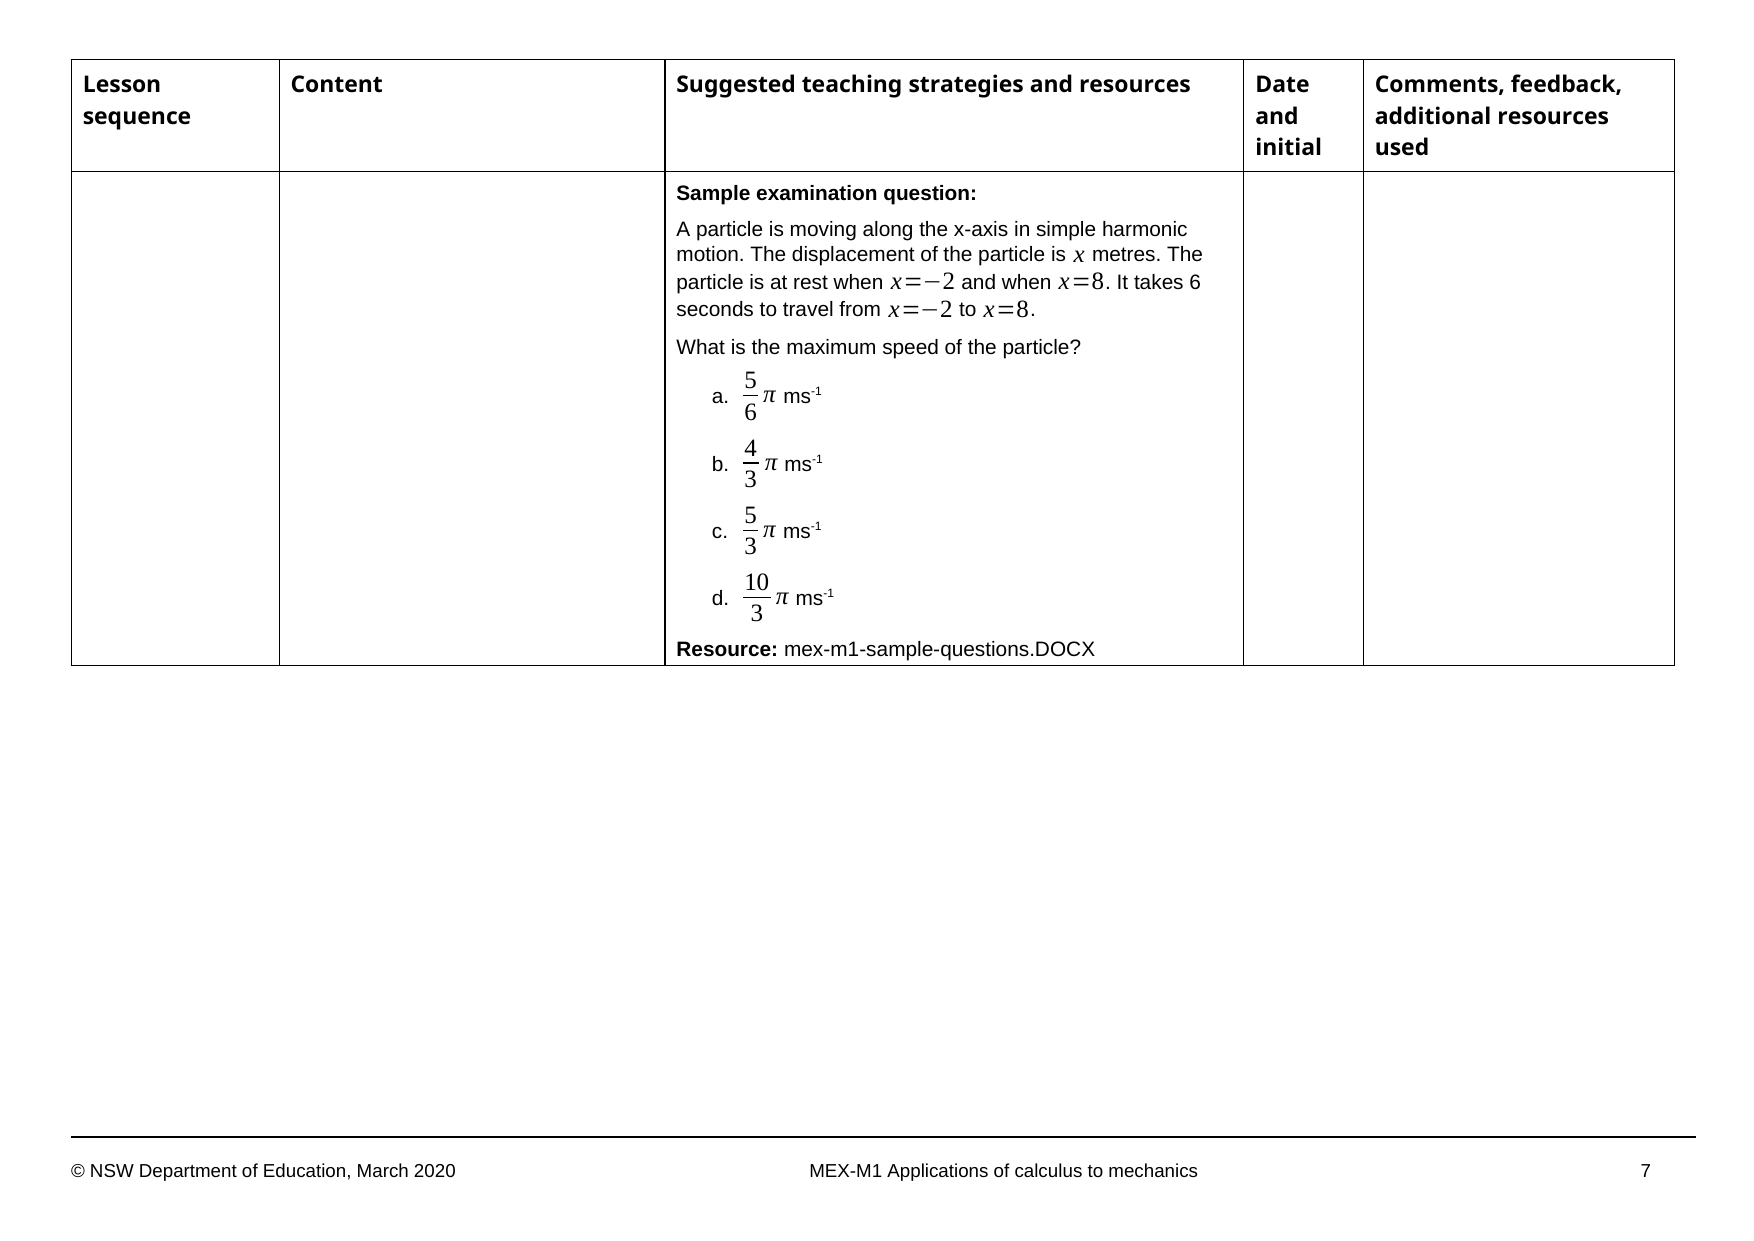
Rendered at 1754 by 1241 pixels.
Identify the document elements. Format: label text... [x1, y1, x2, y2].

table_header Comments, feedback, additional resources used [1364, 60, 1674, 171]
table_cell [1244, 172, 1363, 665]
table_header Suggested teaching strategies and resources [666, 60, 1243, 171]
table_header Content [280, 60, 664, 171]
table_cell [1364, 172, 1674, 665]
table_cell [72, 172, 279, 665]
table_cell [280, 172, 664, 665]
table_header Date and initial [1244, 60, 1363, 171]
table_header Lesson sequence [72, 60, 279, 171]
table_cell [666, 172, 1243, 665]
